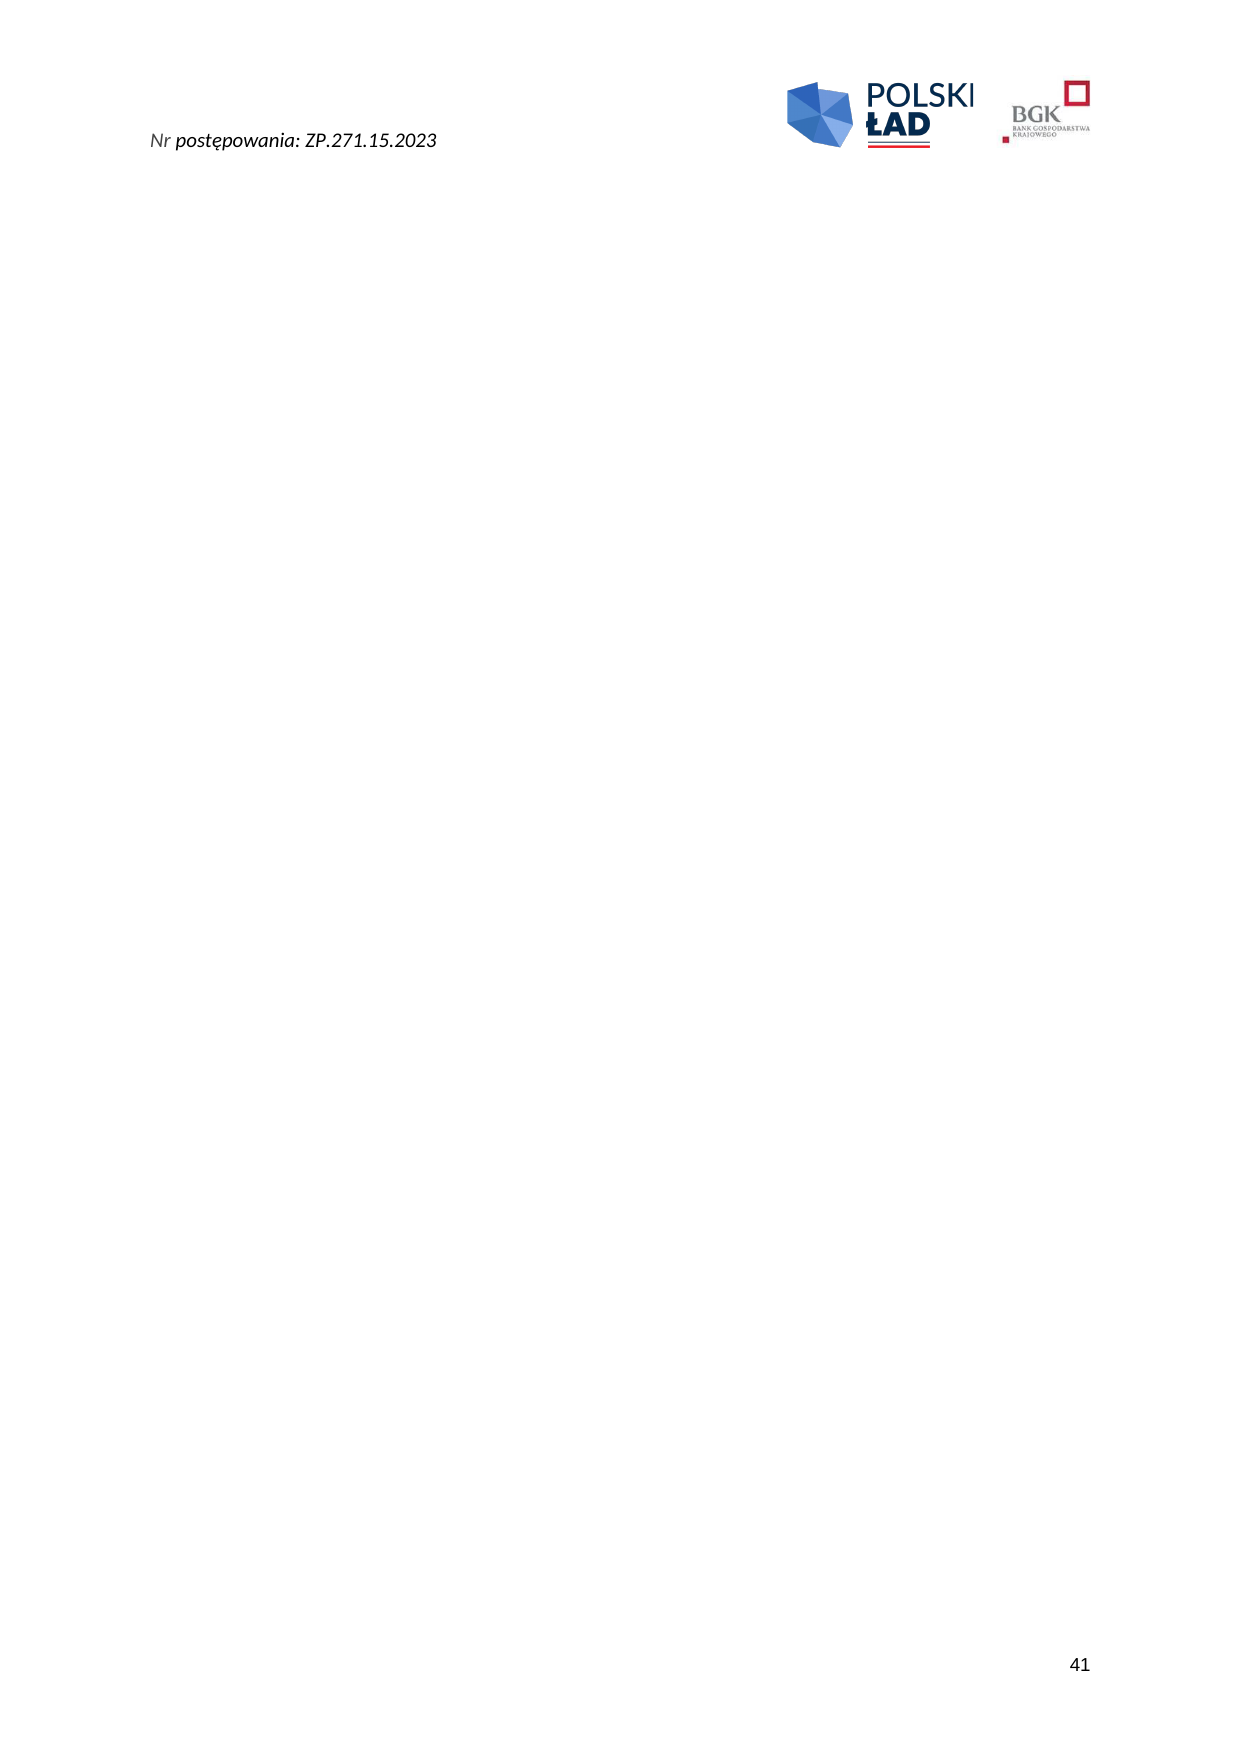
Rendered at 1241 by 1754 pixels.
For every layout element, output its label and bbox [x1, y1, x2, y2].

picture [787, 82, 974, 148]
